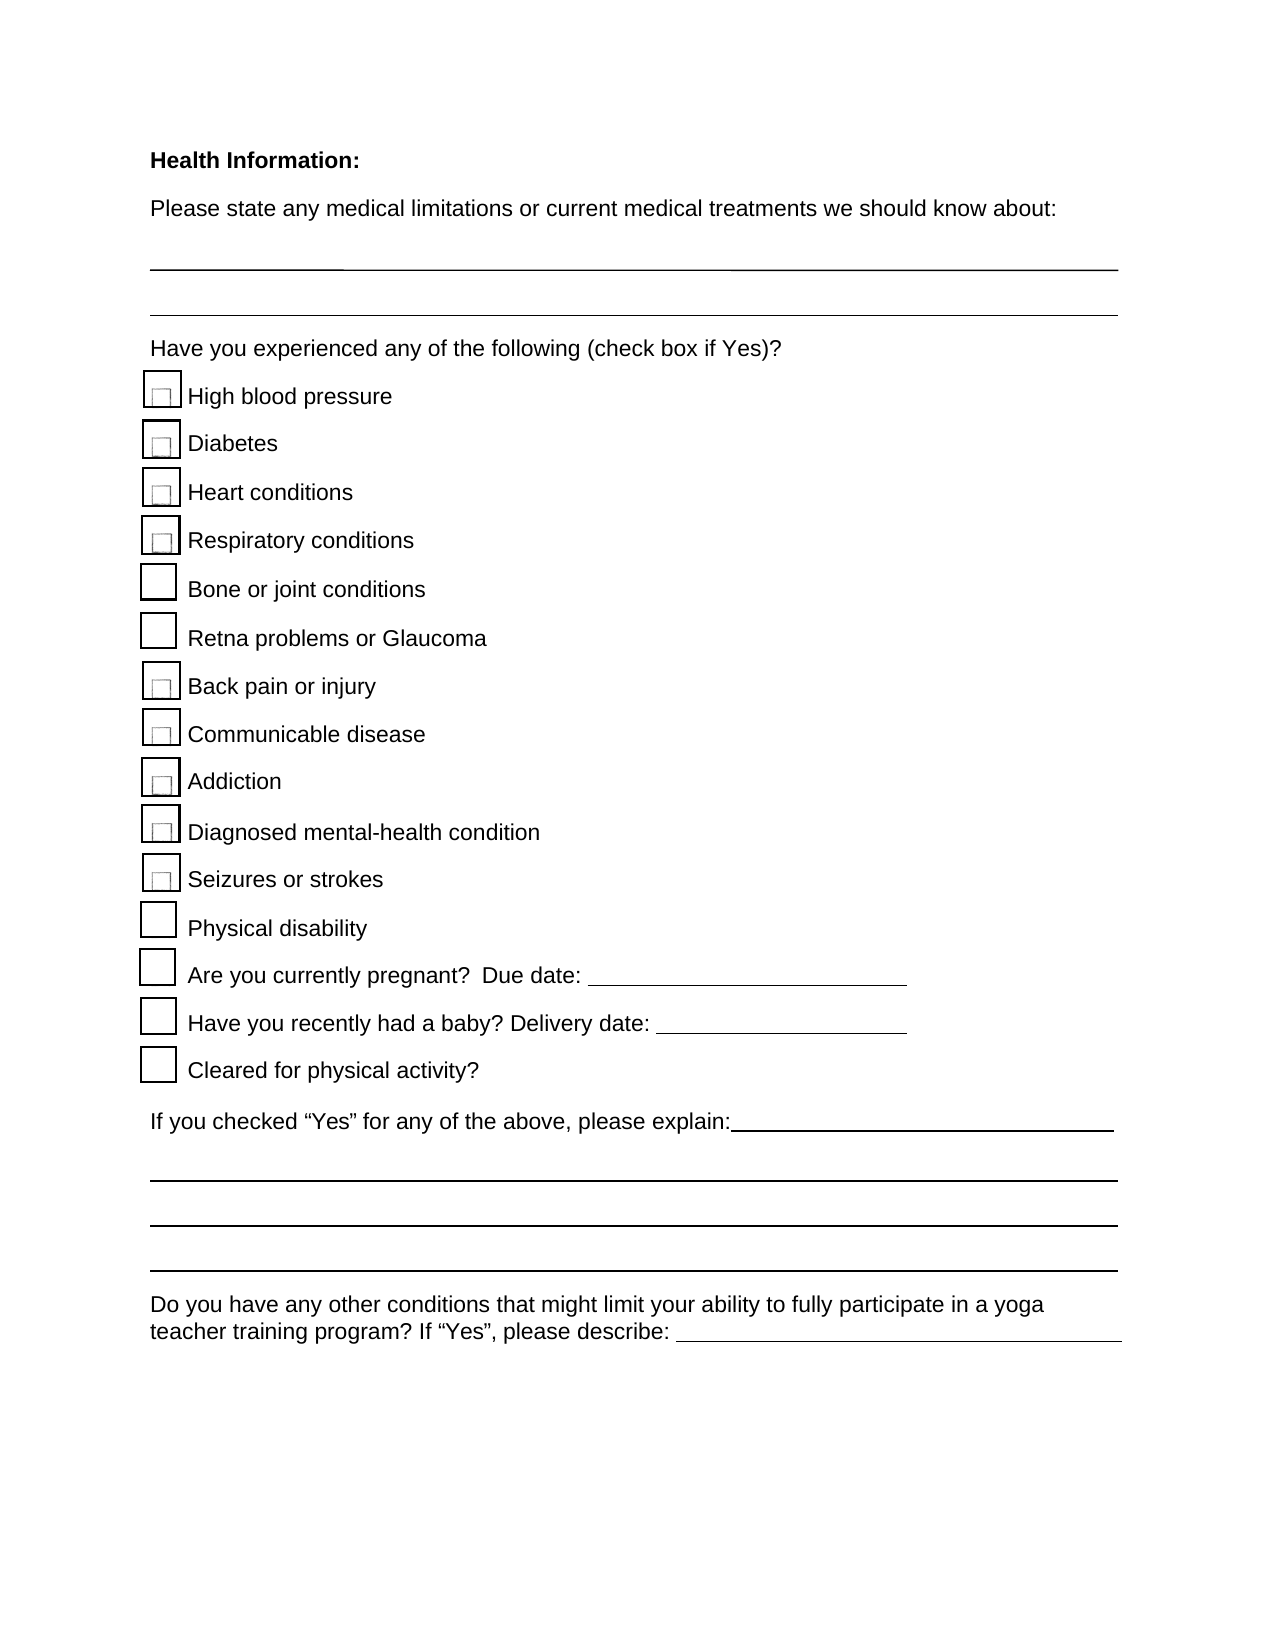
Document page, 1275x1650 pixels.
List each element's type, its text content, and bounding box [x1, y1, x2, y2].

picture [150, 870, 172, 890]
text Do you have any other conditions that might limit your ability to fully participate in a yoga teacher training program? If “Yes”, please describe: [150, 1291, 1122, 1344]
picture [150, 774, 173, 795]
subtitle Health Information: [150, 147, 1133, 173]
text Heart conditions Respiratory conditions Bone or joint conditions [187, 478, 428, 603]
text Have you experienced any of the following (check box if Yes)? [150, 335, 1133, 361]
picture [150, 677, 172, 698]
text Diagnosed mental-health condition Seizures or strokes [187, 819, 542, 893]
text Retna problems or Glaucoma Back pain or injury Communicable disease Addiction [187, 625, 489, 794]
picture [150, 386, 172, 406]
text Physical disability [187, 914, 1133, 941]
picture [150, 725, 172, 744]
picture [150, 435, 172, 457]
text High blood pressure Diabetes [187, 383, 395, 457]
picture [150, 483, 172, 505]
text If you checked “Yes” for any of the above, please explain: [150, 1108, 1133, 1134]
text Please state any medical limitations or current medical treatments we should know about: [150, 195, 1133, 221]
text Are you currently pregnant? Due date: Have you recently had a baby? Delivery date: Cleared for physical activity? [187, 962, 911, 1084]
picture [150, 531, 173, 553]
picture [150, 821, 173, 841]
